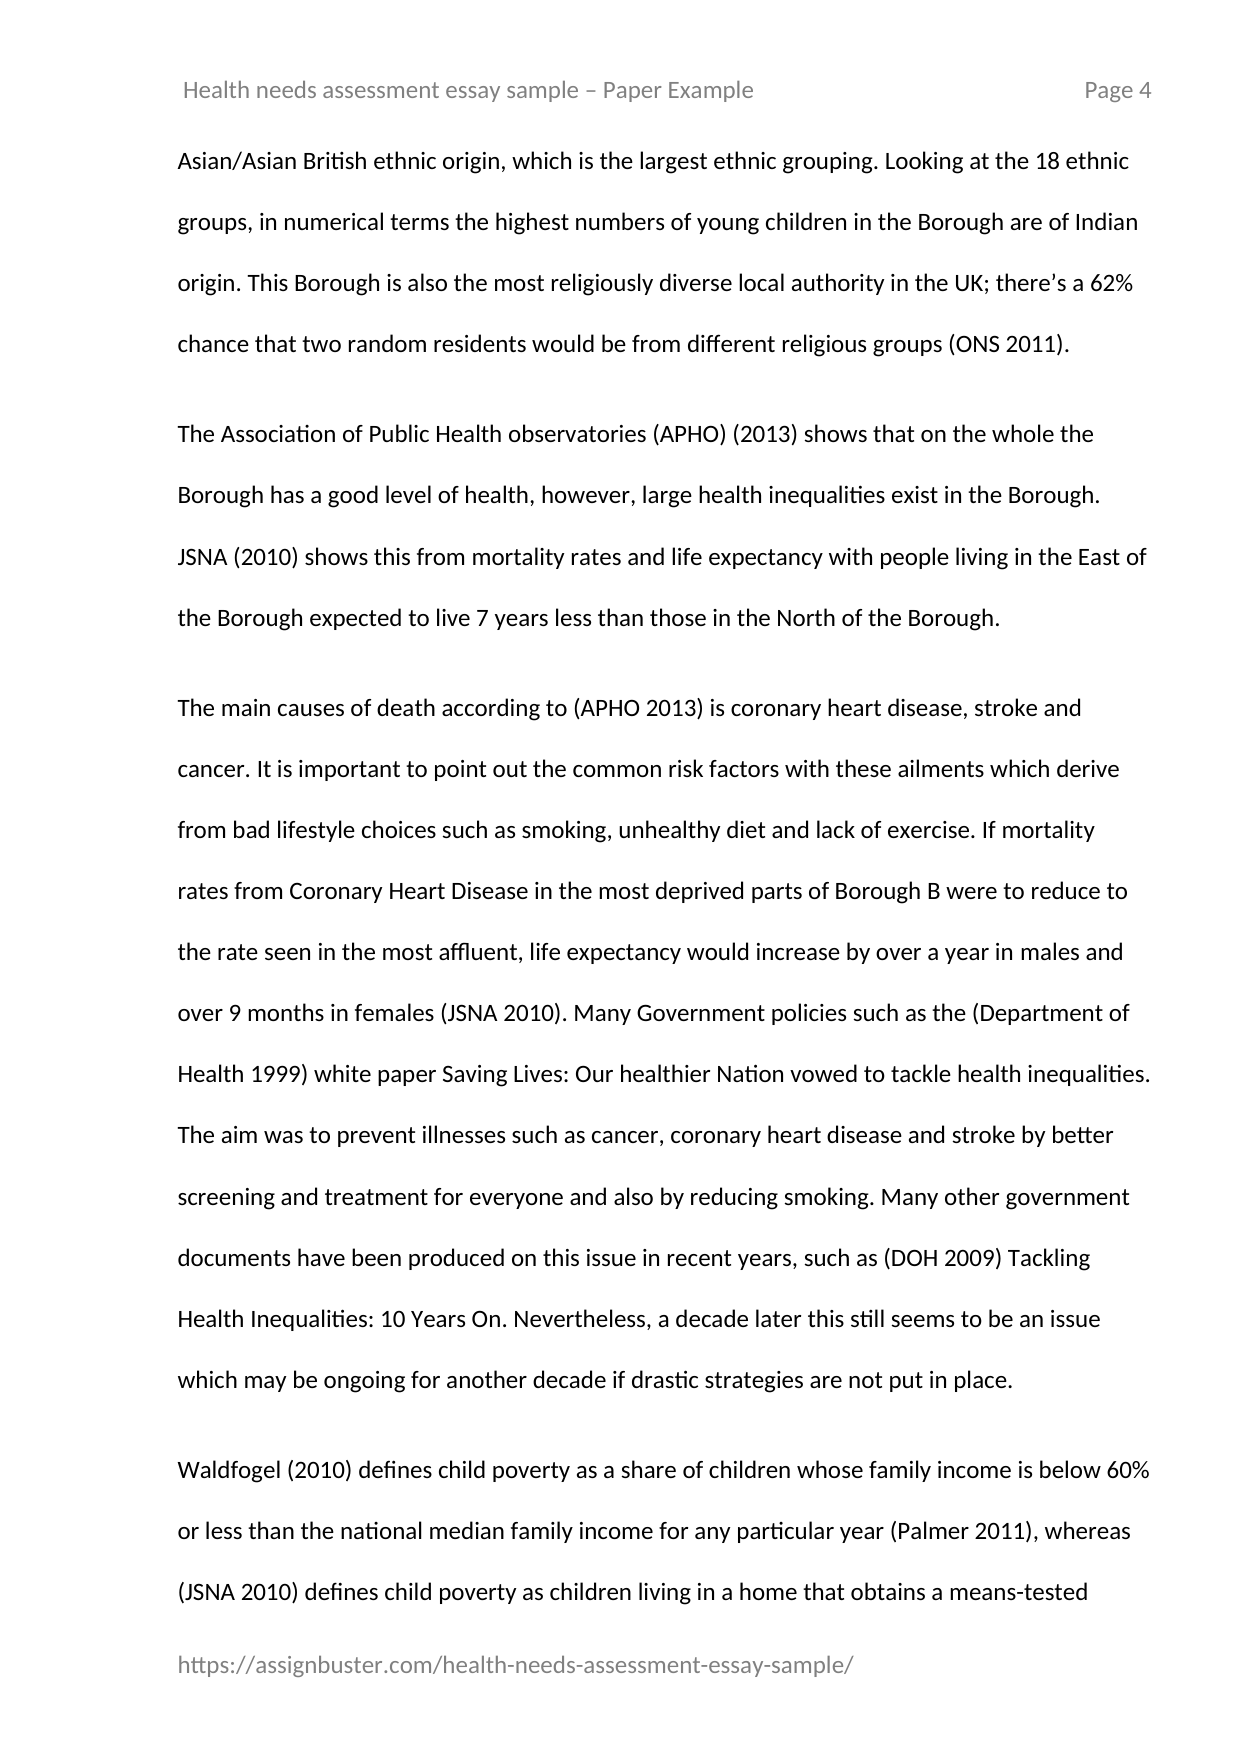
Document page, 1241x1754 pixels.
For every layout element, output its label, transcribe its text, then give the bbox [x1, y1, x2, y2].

text The main causes of death according to (APHO 2013) is coronary heart disease, stroke and cancer. It is important to point out the common risk factors with these ailments which derive from bad lifestyle choices such as smoking, unhealthy diet and lack of exercise. If mortality rates from Coronary Heart Disease in the most deprived parts of Borough B were to reduce to the rate seen in the most affluent, life expectancy would increase by over a year in males and over 9 months in females (JSNA 2010). Many Government policies such as the (Department of Health 1999) white paper Saving Lives: Our healthier Nation vowed to tackle health inequalities. The aim was to prevent illnesses such as cancer, coronary heart disease and stroke by better screening and treatment for everyone and also by reducing smoking. Many other government documents have been produced on this issue in recent years, such as (DOH 2009) Tackling Health Inequalities: 10 Years On. Nevertheless, a decade later this still seems to be an issue which may be ongoing for another decade if drastic strategies are not put in place. [177, 692, 1152, 1394]
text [177, 145, 1152, 359]
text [177, 1454, 1152, 1607]
text The Association of Public Health observatories (APHO) (2013) shows that on the whole the Borough has a good level of health, however, large health inequalities exist in the Borough. JSNA (2010) shows this from mortality rates and life expectancy with people living in the East of the Borough expected to live 7 years less than those in the North of the Borough. [177, 419, 1152, 632]
